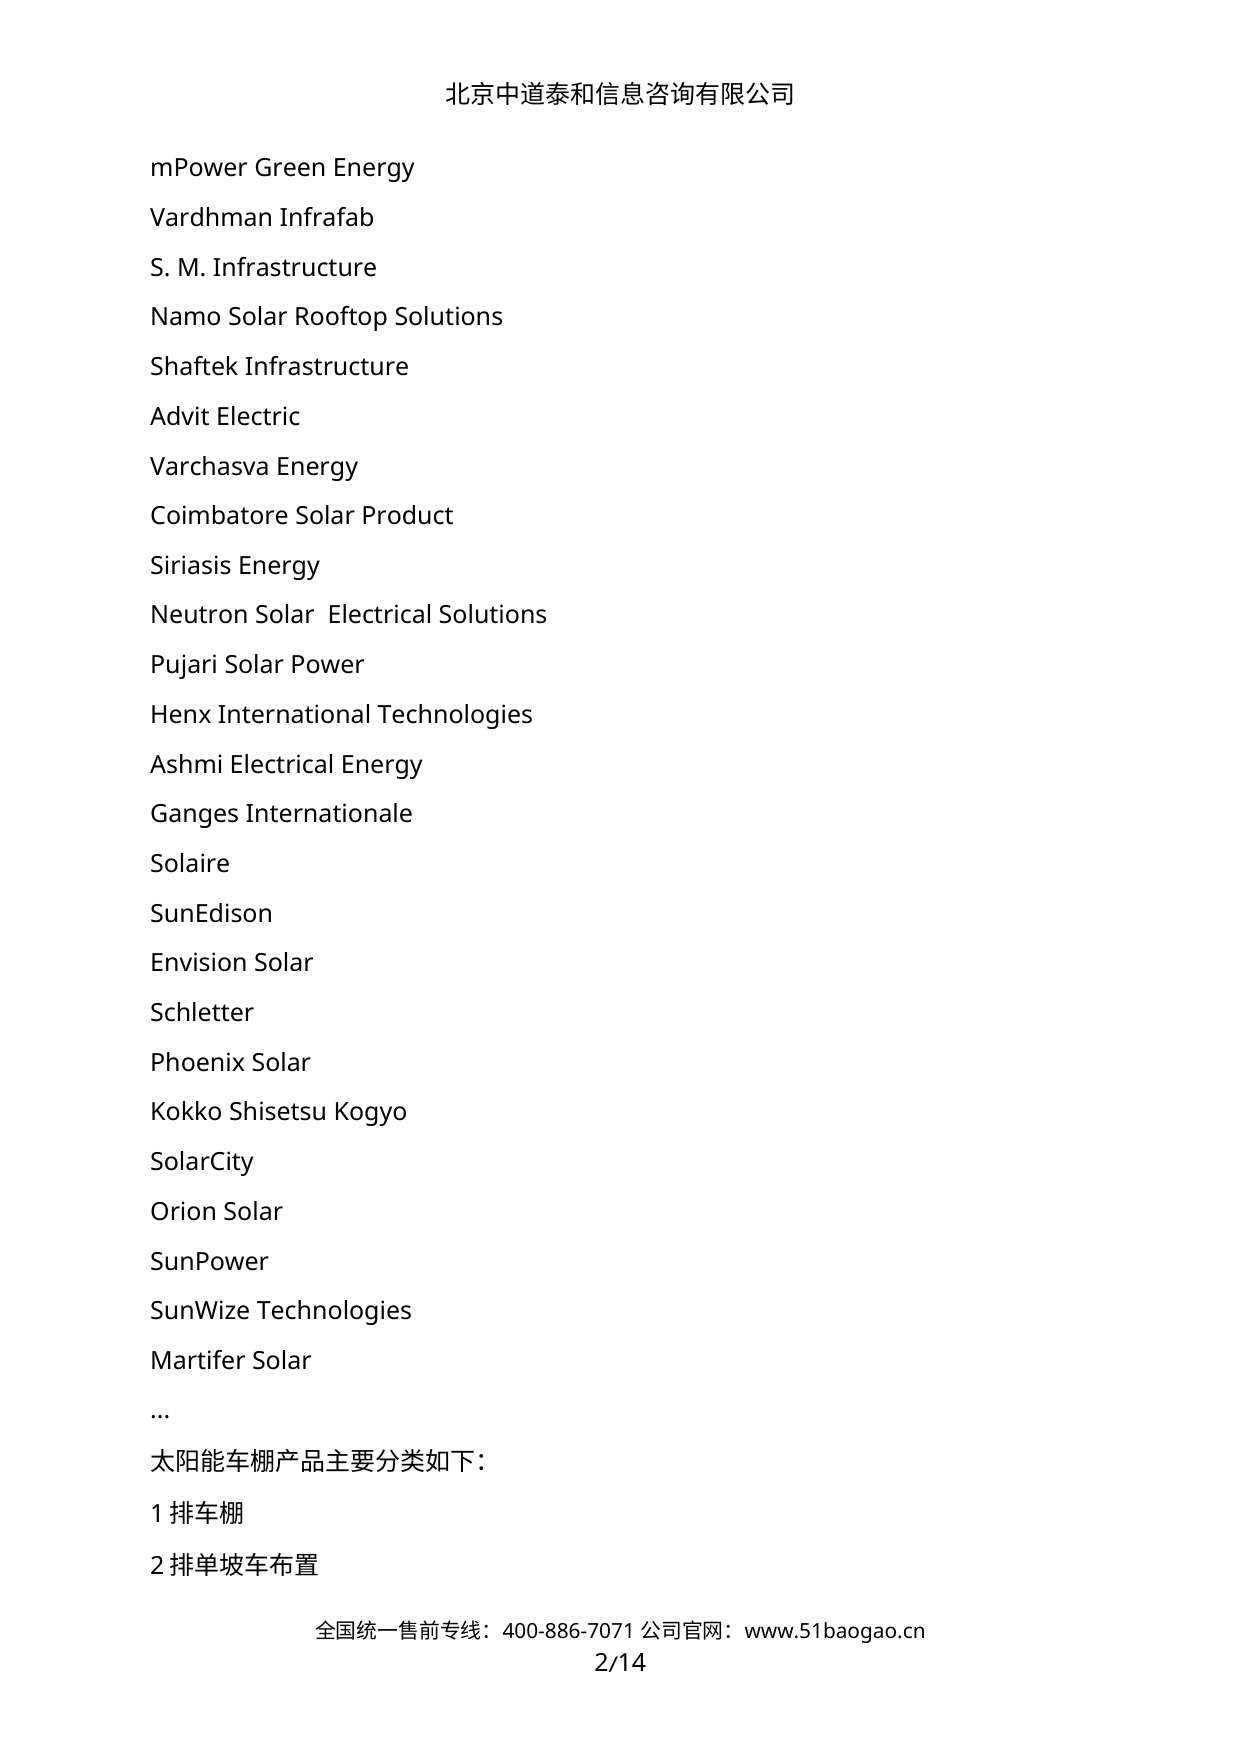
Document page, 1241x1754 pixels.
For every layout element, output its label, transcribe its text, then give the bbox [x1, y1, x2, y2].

text Advit Electric [150, 398, 1090, 432]
text 2排单坡车布置 [150, 1546, 1090, 1582]
text Kokko Shisetsu Kogyo [150, 1094, 1090, 1128]
text Martifer Solar [150, 1342, 1090, 1377]
text SunPower [150, 1243, 1090, 1277]
text Henx International Technologies [150, 697, 1090, 731]
text Envision Solar [150, 945, 1090, 979]
text Orion Solar [150, 1193, 1090, 1227]
text Shaftek Infrastructure [150, 349, 1090, 383]
text 1排车棚 [150, 1494, 1090, 1530]
text Schletter [150, 995, 1090, 1029]
text SunWize Technologies [150, 1293, 1090, 1327]
text Varchasva Energy [150, 448, 1090, 482]
text SolarCity [150, 1144, 1090, 1178]
text Siriasis Energy [150, 547, 1090, 582]
text Namo Solar Rooftop Solutions [150, 299, 1090, 333]
text Vardhman Infrafab [150, 200, 1090, 234]
text Solaire [150, 846, 1090, 880]
text Ganges Internationale [150, 796, 1090, 830]
text Phoenix Solar [150, 1044, 1090, 1078]
text Coimbatore Solar Product [150, 498, 1090, 532]
text ... [150, 1392, 1090, 1426]
text S. M. Infrastructure [150, 249, 1090, 283]
text mPower Green Energy [150, 150, 1090, 184]
text Pujari Solar Power [150, 647, 1090, 681]
text Ashmi Electrical Energy [150, 746, 1090, 780]
text SunEdison [150, 895, 1090, 929]
text 太阳能车棚产品主要分类如下： [150, 1442, 1090, 1478]
text Neutron Solar Electrical Solutions [150, 597, 1090, 631]
